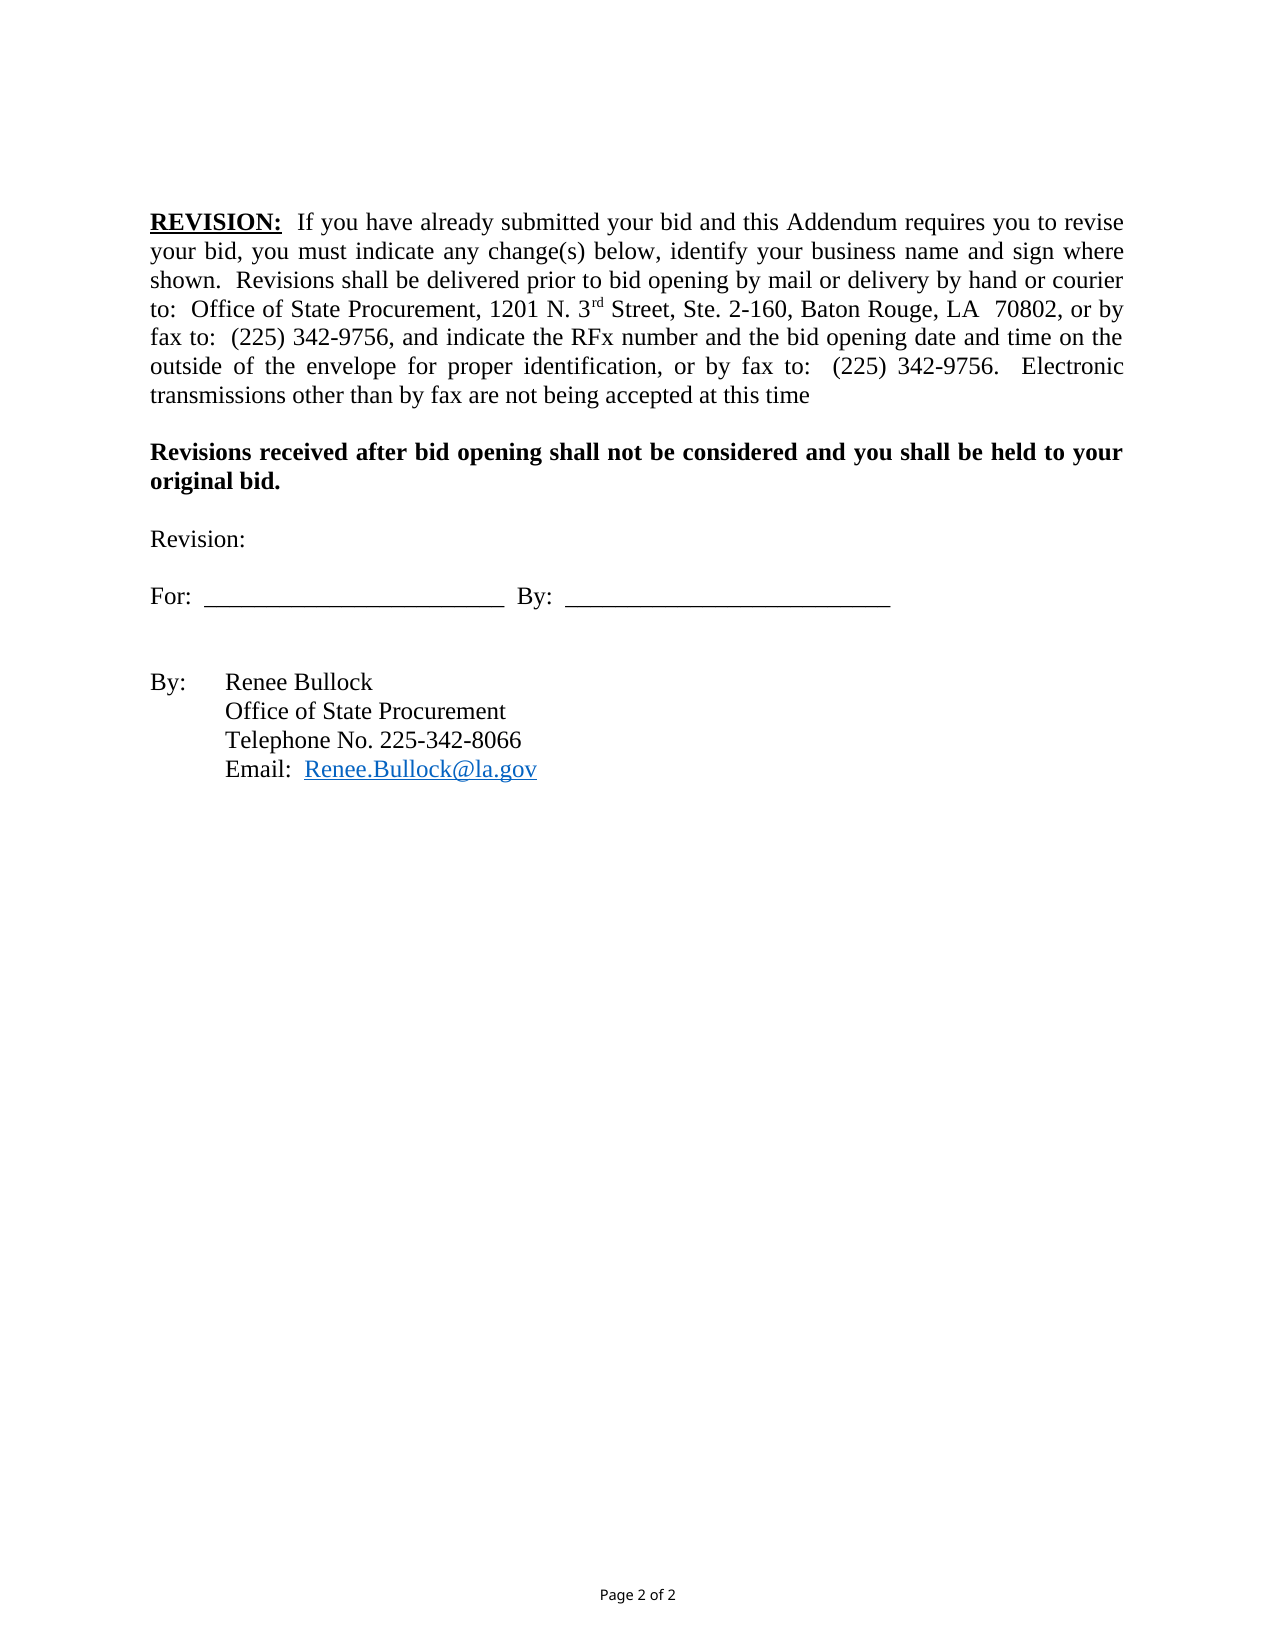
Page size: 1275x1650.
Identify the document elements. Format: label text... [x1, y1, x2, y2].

text Email: Renee.Bullock@la.gov [150, 754, 1125, 782]
text Office of State Procurement [150, 696, 1125, 725]
text Revisions received after bid opening shall not be considered and you shall be held to your original bid. [150, 437, 1125, 495]
text Telephone No. 225-342-8066 [150, 725, 1125, 754]
text For: ________________________ By: __________________________ [150, 581, 1125, 610]
text Revision: [150, 524, 1125, 552]
text By: Renee Bullock [150, 667, 1125, 696]
text REVISION: If you have already submitted your bid and this Addendum requires you to revise your bid, you must indicate any change(s) below, identify your business name and sign where shown. Revisions shall be delivered prior to bid opening by mail or delivery by hand or courier to: Office of State Procurement, 1201 N. 3rd Street, Ste. 2-160, Baton Rouge, LA 70802, or by fax to: (225) 342-9756, and indicate the RFx number and the bid opening date and time on the outside of the envelope for proper identification, or by fax to: (225) 342-9756. Electronic transmissions other than by fax are not being accepted at this time [150, 207, 1125, 409]
